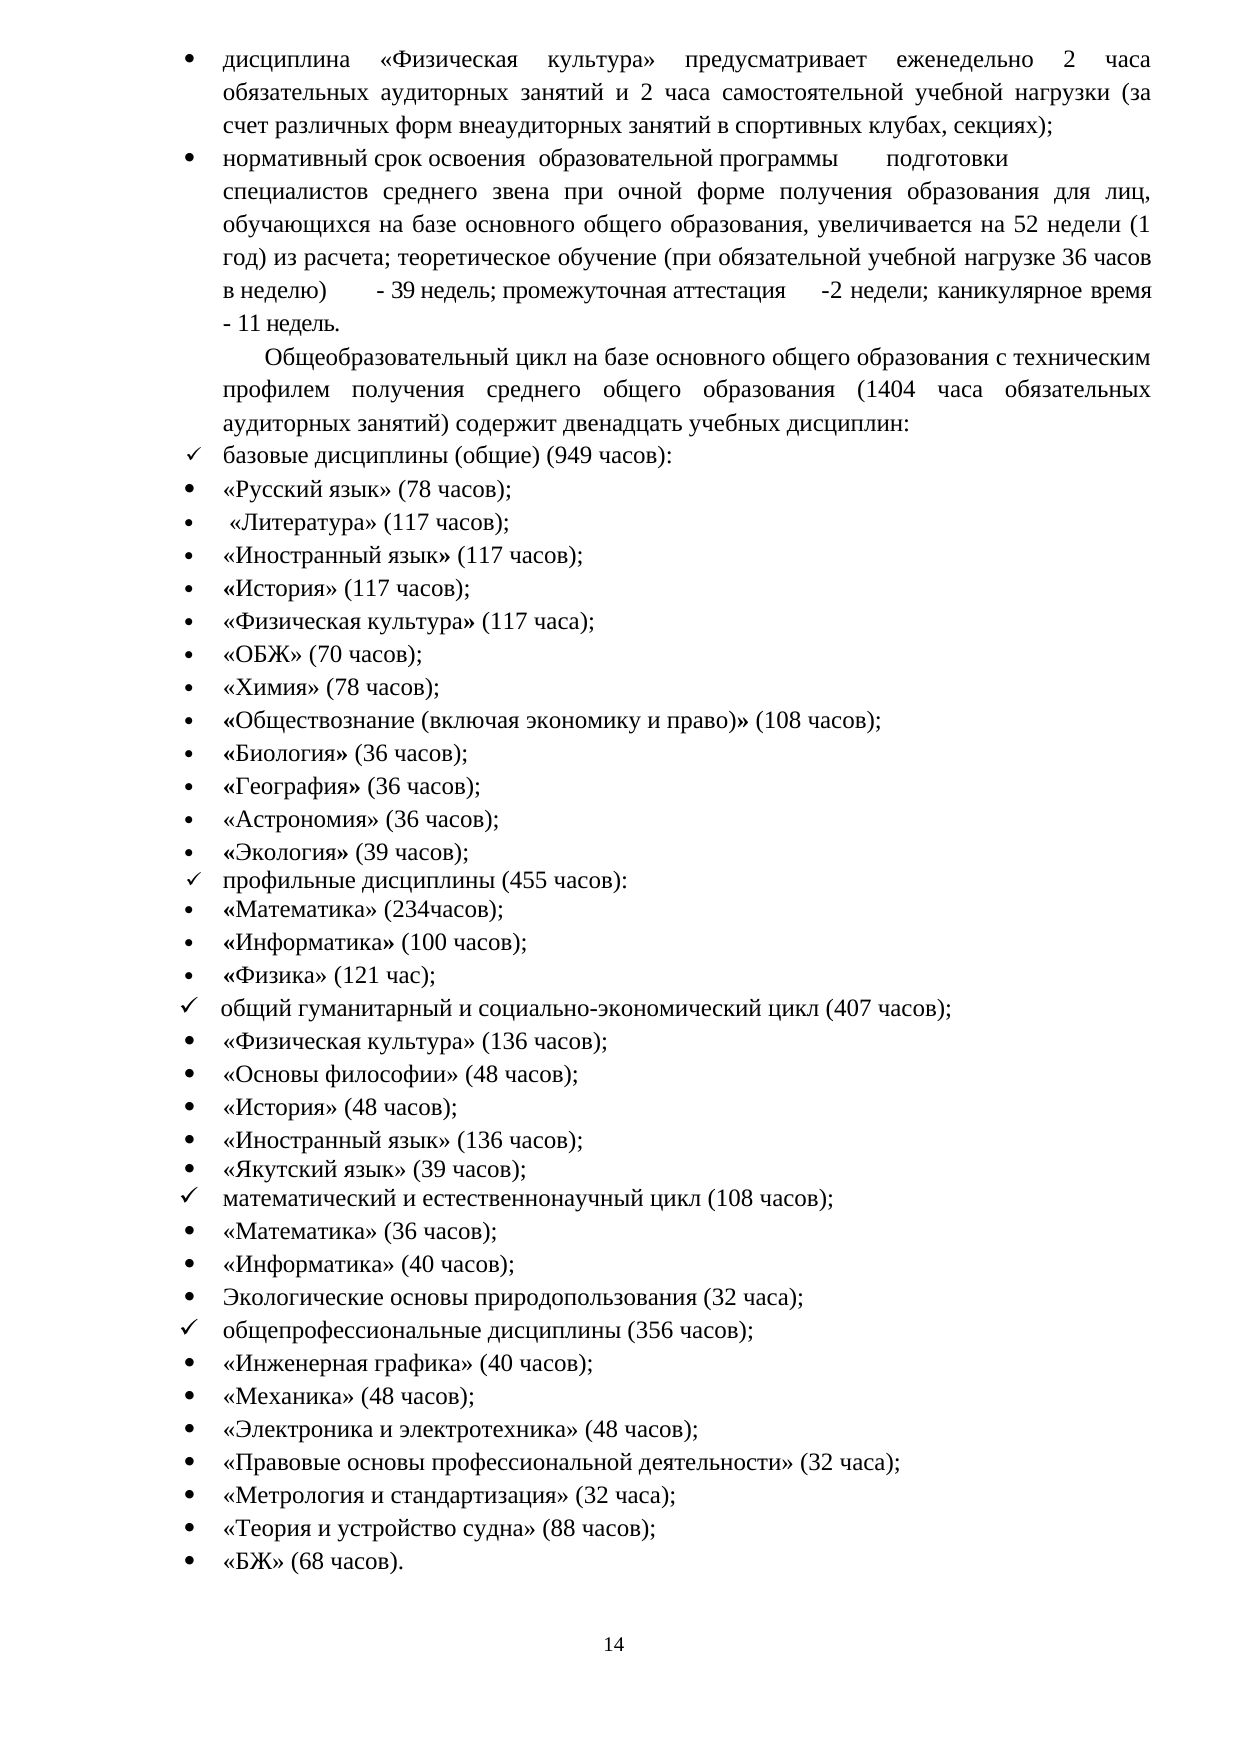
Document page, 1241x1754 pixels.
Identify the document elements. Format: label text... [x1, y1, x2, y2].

list математический и естественнонаучный цикл (108 часов); [178, 1183, 1152, 1212]
list «Экология» (39 часов); [185, 837, 1152, 866]
list «Теория и устройство судна» (88 часов); [185, 1513, 1152, 1542]
list «Иностранный язык» (136 часов); [185, 1126, 1152, 1154]
list общий гуманитарный и социально-экономический цикл (407 часов); [178, 993, 1152, 1022]
list «БЖ» (68 часов). [185, 1546, 1152, 1575]
list «История» (48 часов); [185, 1092, 1152, 1121]
list «Правовые основы профессиональной деятельности» (32 часа); [185, 1447, 1152, 1476]
list «Иностранный язык» (117 часов); [185, 540, 1152, 568]
list «ОБЖ» (70 часов); [185, 639, 1152, 667]
list базовые дисциплины (общие) (949 часов): [185, 441, 1152, 469]
list «Информатика» (40 часов); [185, 1249, 1152, 1278]
list «Механика» (48 часов); [185, 1381, 1152, 1410]
list «Физическая культура» (136 часов); [185, 1026, 1152, 1055]
list «Обществознание (включая экономику и право)» (108 часов); [185, 705, 1152, 733]
list «Метрология и стандартизация» (32 часа); [185, 1480, 1152, 1509]
list нормативный срок освоения образовательной программы подготовки специалистов среднего звена при очной форме получения образования для лиц, обучающихся на базе основного общего образования, увеличивается на 52 недели (1 год) из расчета; теоретическое обучение (при обязательной учебной нагрузке 36 часов в неделю) - 39 недель; промежуточная аттестация -2 недели; каникулярное время - 11 недель. [185, 143, 1152, 337]
text Общеобразовательный цикл на базе основного общего образования с техническим профилем получения среднего общего образования (1404 часа обязательных аудиторных занятий) содержит двенадцать учебных дисциплин: [223, 342, 1152, 436]
list «Астрономия» (36 часов); [185, 804, 1152, 833]
list «Русский язык» (78 часов); [185, 474, 1152, 502]
list «История» (117 часов); [185, 573, 1152, 601]
list дисциплина «Физическая культура» предусматривает еженедельно 2 часа обязательных аудиторных занятий и 2 часа самостоятельной учебной нагрузки (за счет различных форм внеаудиторных занятий в спортивных клубах, секциях); [185, 44, 1152, 139]
list общепрофессиональные дисциплины (356 часов); [178, 1315, 1152, 1344]
list «Инженерная графика» (40 часов); [185, 1348, 1152, 1377]
list «Информатика» (100 часов); [185, 927, 1152, 956]
list «Физика» (121 час); [185, 960, 1152, 989]
list «Якутский язык» (39 часов); [185, 1154, 1152, 1183]
list «Математика» (36 часов); [185, 1216, 1152, 1245]
list «Биология» (36 часов); [185, 738, 1152, 767]
list «Электроника и электротехника» (48 часов); [185, 1414, 1152, 1443]
list «География» (36 часов); [185, 771, 1152, 799]
list «Основы философии» (48 часов); [185, 1059, 1152, 1088]
list Экологические основы природопользования (32 часа); [185, 1282, 1152, 1311]
list «Литература» (117 часов); [185, 507, 1152, 535]
list «Физическая культура» (117 часа); [185, 606, 1152, 634]
list «Математика» (234часов); [185, 894, 1152, 923]
list профильные дисциплины (455 часов): [185, 866, 1152, 894]
list «Химия» (78 часов); [185, 672, 1152, 701]
